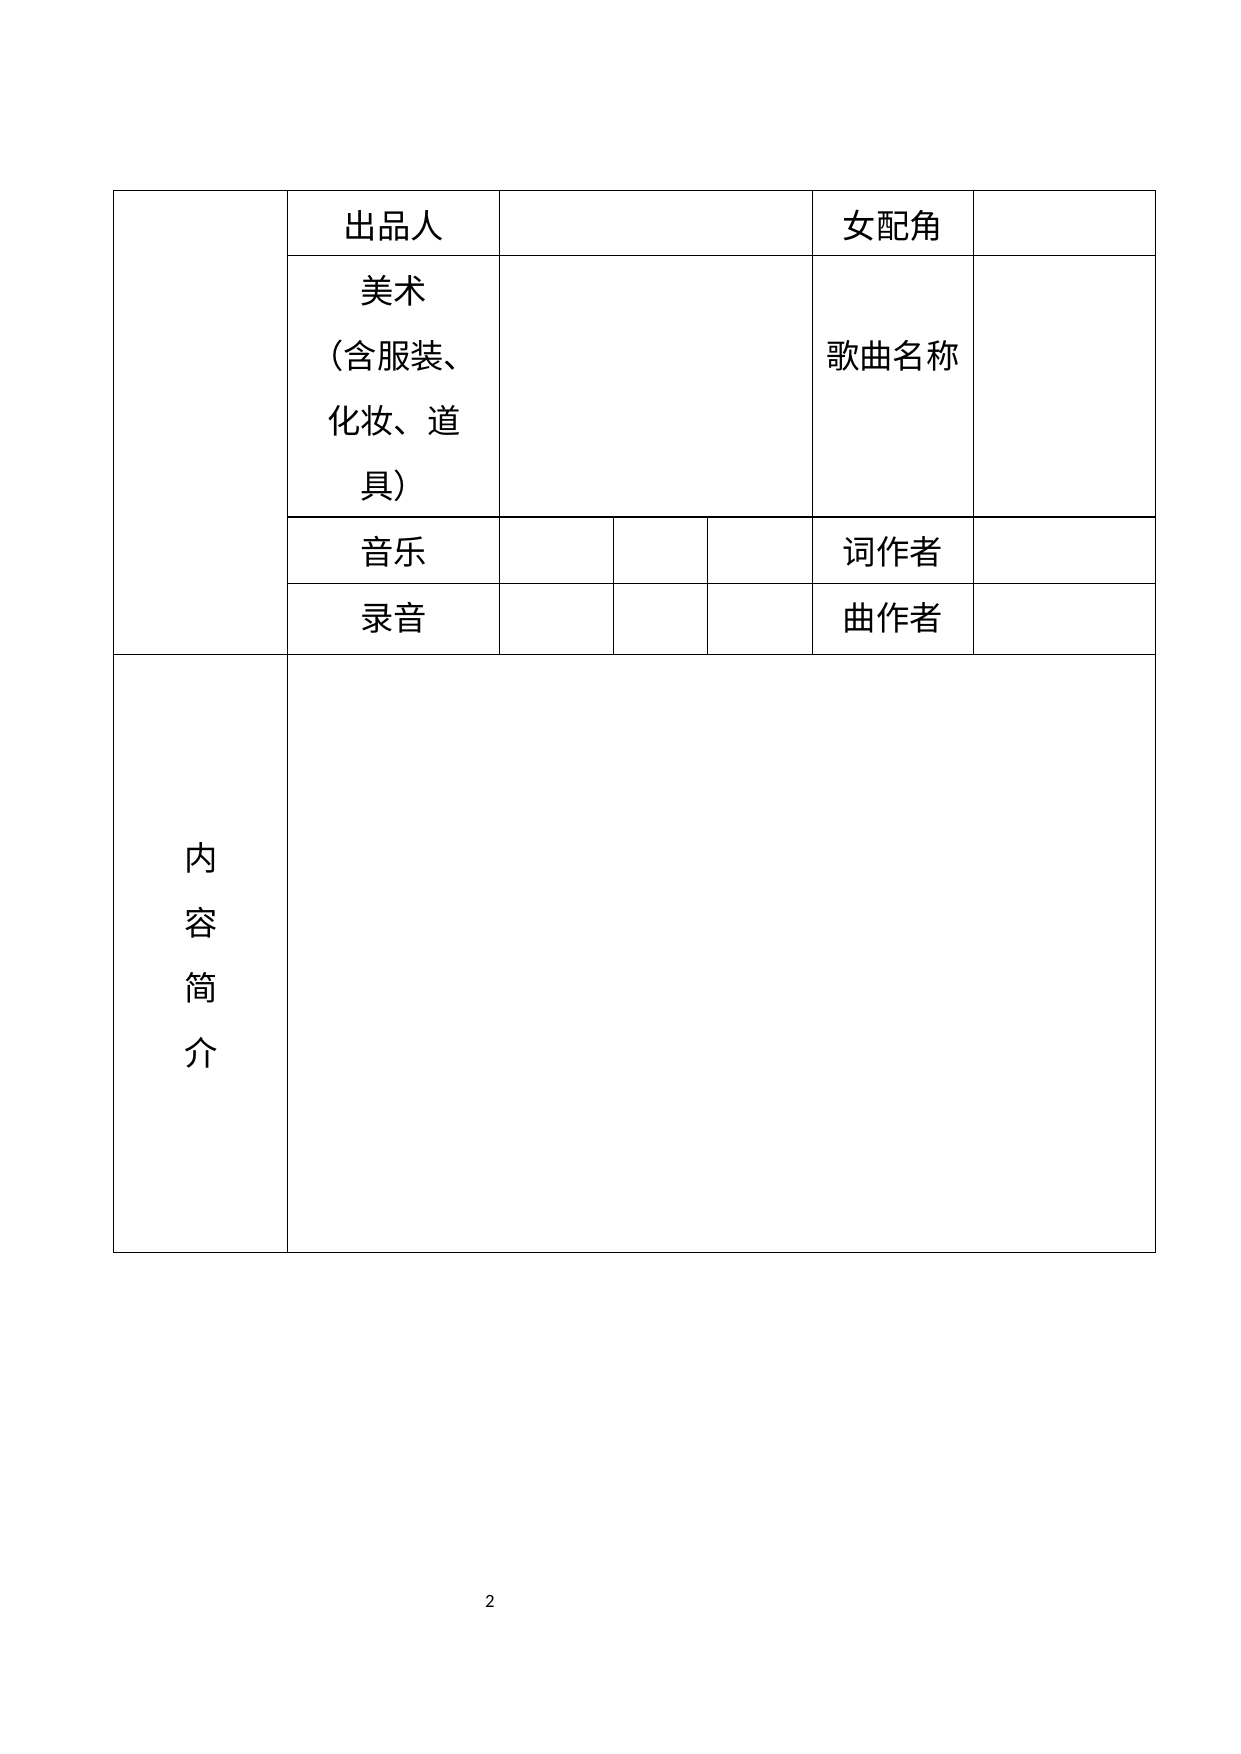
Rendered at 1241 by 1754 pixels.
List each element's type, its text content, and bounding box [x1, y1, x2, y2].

table_cell [500, 584, 613, 654]
table_cell [974, 584, 1155, 654]
table_cell 女配角 [813, 191, 973, 255]
table_cell 词作者 [813, 518, 973, 582]
table_cell [614, 518, 707, 582]
table_cell [288, 655, 1155, 1252]
table_cell 内 容 简 介 [114, 655, 287, 1252]
table_cell [708, 518, 812, 582]
table_cell 录音 [288, 584, 499, 654]
table_cell [708, 584, 812, 654]
table_cell [500, 191, 812, 255]
table_cell [974, 518, 1155, 582]
table_cell [500, 256, 812, 516]
table_cell [974, 191, 1155, 255]
table_cell 曲作者 [813, 584, 973, 654]
table_cell [614, 584, 707, 654]
table_cell [974, 256, 1155, 516]
table_cell 歌曲名称 [813, 256, 973, 516]
table_cell 出品人 [288, 191, 499, 255]
table_cell [500, 518, 613, 582]
table_cell 美术 （含服装、化妆、道具） [288, 256, 499, 516]
table_cell 音乐 [288, 518, 499, 582]
